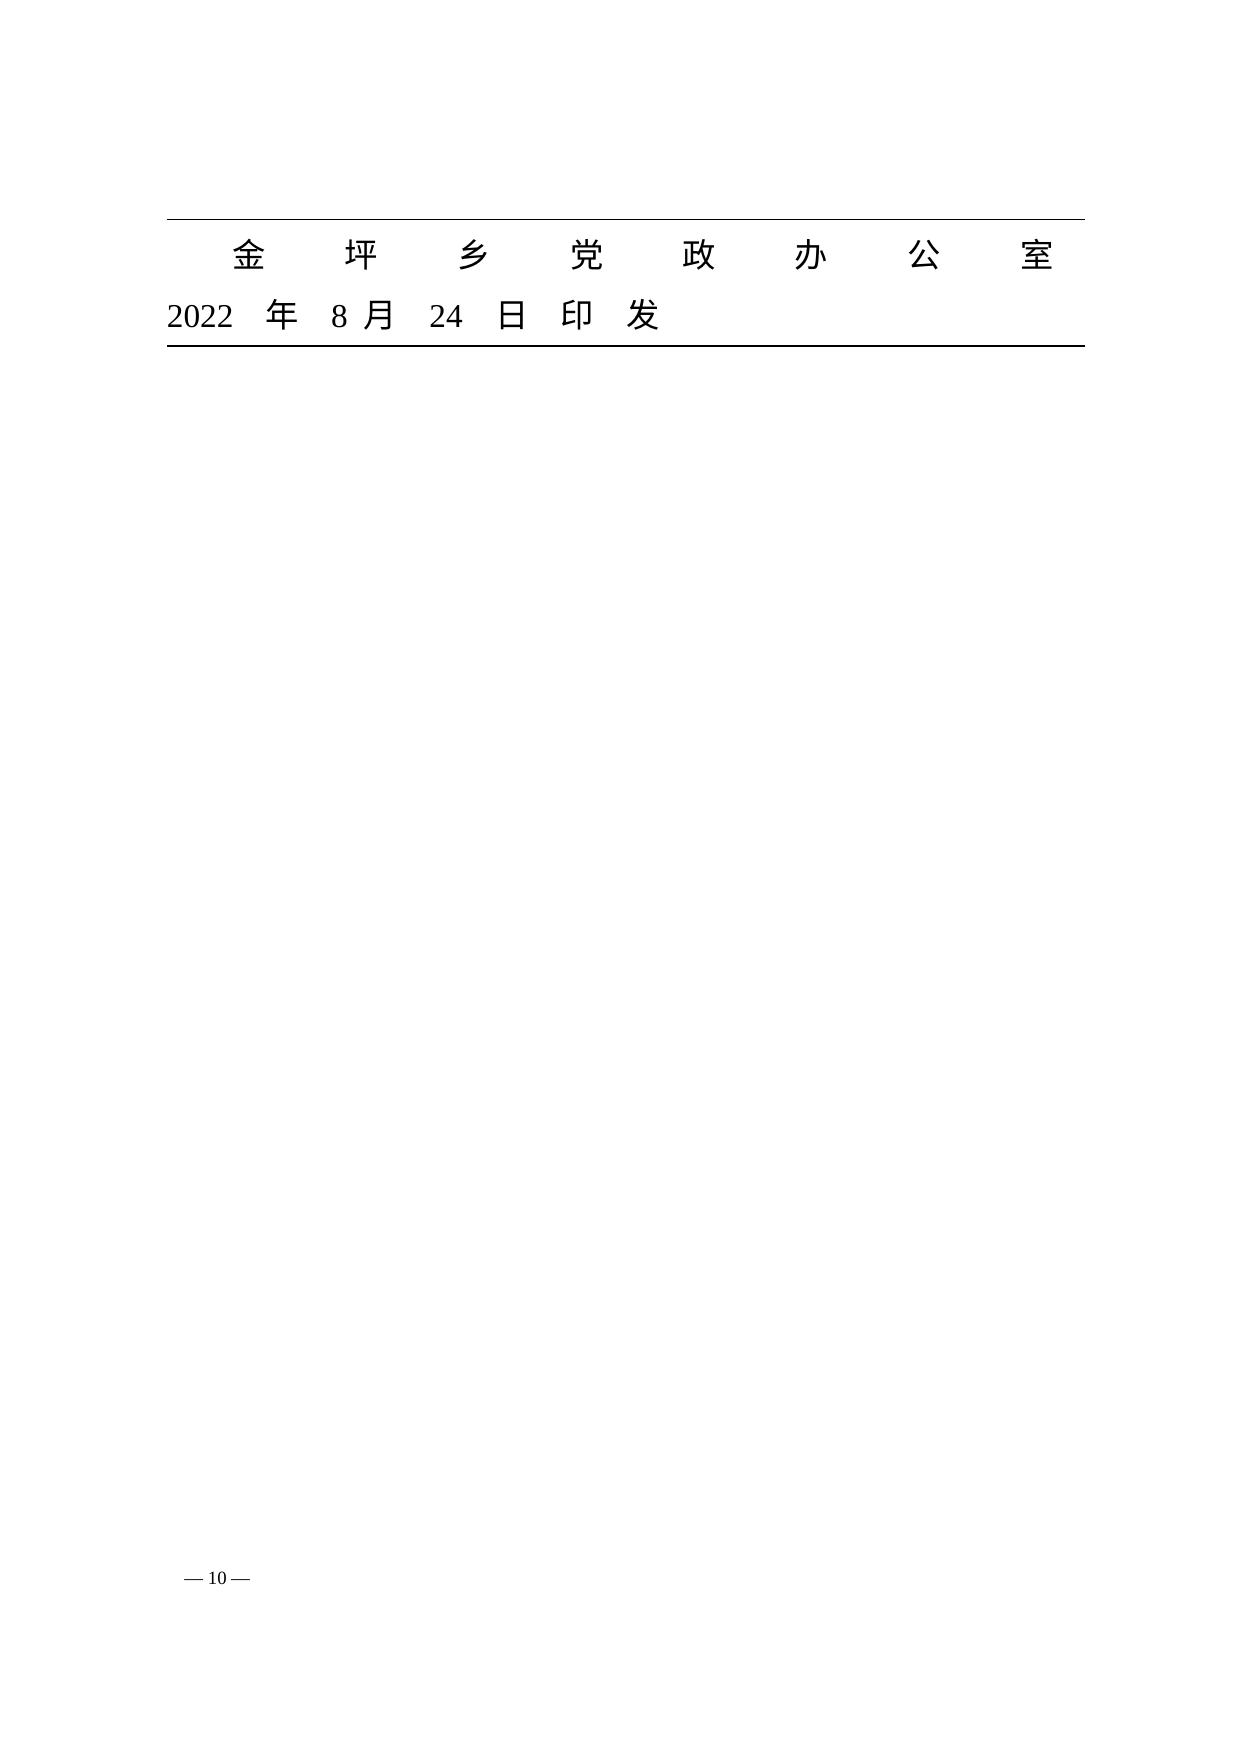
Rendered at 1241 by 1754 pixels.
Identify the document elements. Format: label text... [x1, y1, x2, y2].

text 金坪乡党政办公室 2022年8月24日印发 [167, 220, 1085, 345]
